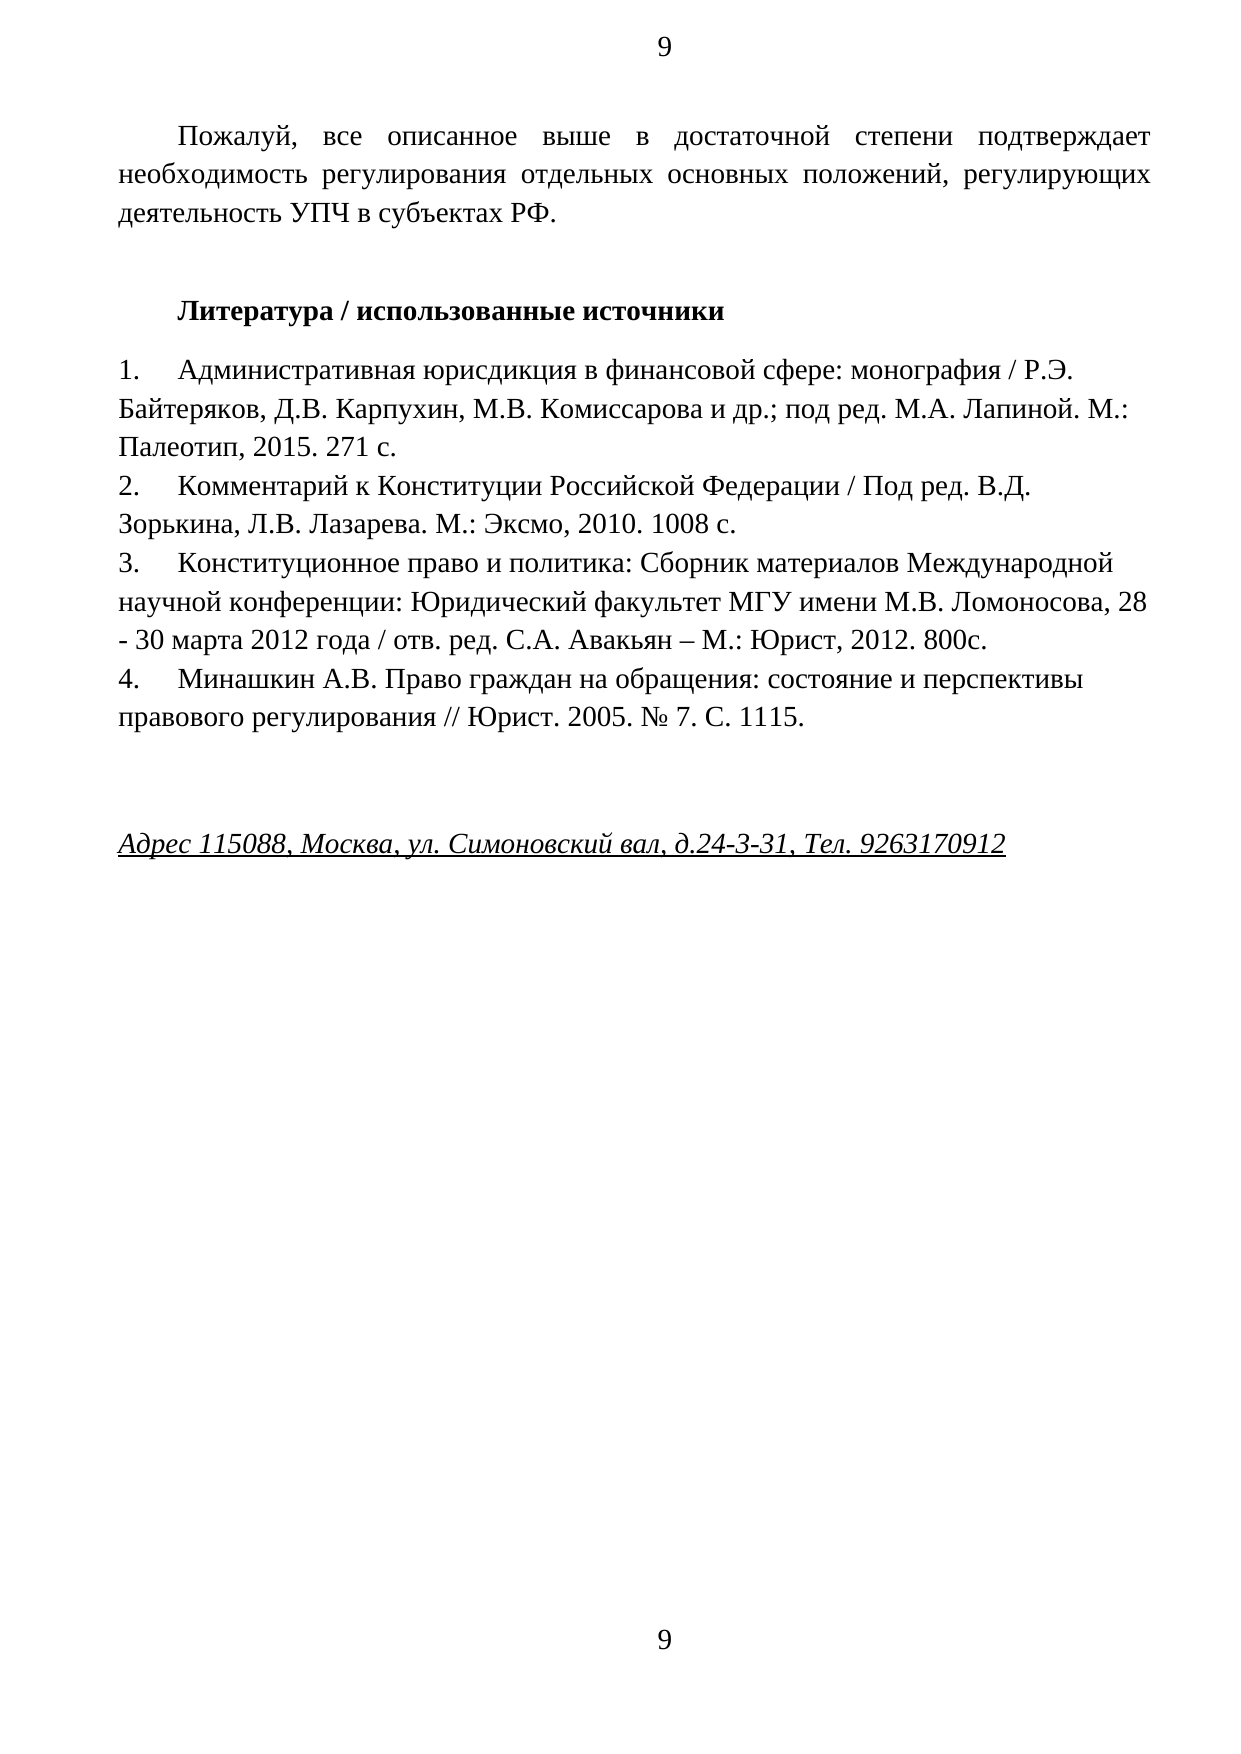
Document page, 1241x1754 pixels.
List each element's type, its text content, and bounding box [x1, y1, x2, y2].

list Административная юрисдикция в финансовой сфере: монография / Р.Э. Байтеряков, Д.В. Карпухин, М.В. Комиссарова и др.; под ред. М.А. Лапиной. М.: Палеотип, 2015. 271 с. [118, 352, 1152, 463]
list Минашкин А.В. Право граждан на обращения: состояние и перспективы правового регулирования // Юрист. 2005. № 7. С. 11­15. [118, 661, 1152, 733]
list Комментарий к Конституции Российской Федерации / Под ред. В.Д. Зорькина, Л.В. Лазарева. М.: Эксмо, 2010. 1008 с. [118, 468, 1152, 540]
text Адрес 115088, Москва, ул. Симоновский вал, д.24-3-31, Тел. 9263170912 [118, 826, 1152, 860]
list Пожалуй, все описанное выше в достаточной степени подтверждает необходимость регулирования отдельных основных положений, регулирующих деятельность УПЧ в субъектах РФ. [118, 118, 1152, 229]
list Конституционное право и политика: Сборник материалов Международной научной конференции: Юридический факультет МГУ имени М.В. Ломоносова, 28 - 30 марта 2012 года / отв. ред. С.А. Авакьян – М.: Юрист, 2012. 800с. [118, 545, 1152, 656]
text Литература / использованные источники [177, 293, 1152, 327]
